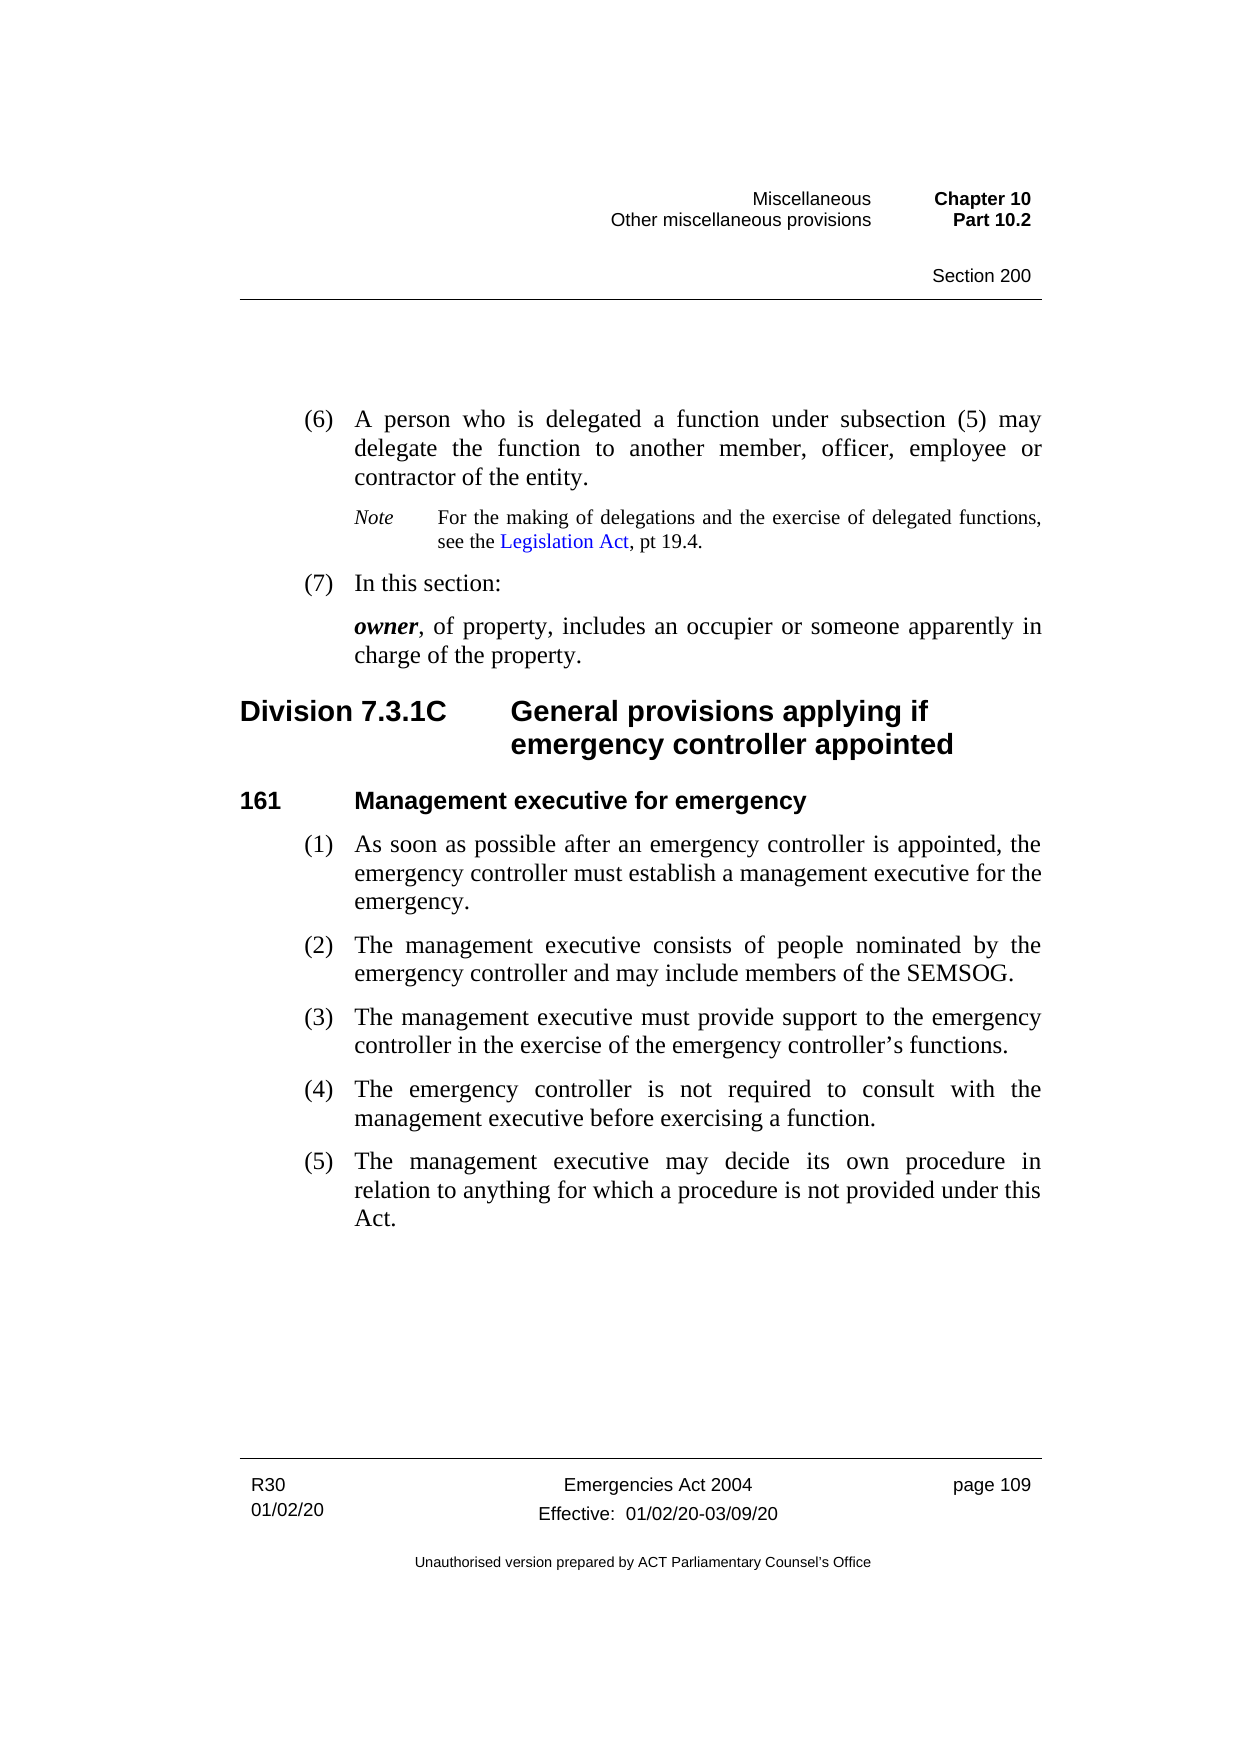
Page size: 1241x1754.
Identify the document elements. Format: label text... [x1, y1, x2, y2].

text (4) The emergency controller is not required to consult with the management executive before exercising a function. [239, 1074, 1042, 1131]
text 161 Management executive for emergency [239, 786, 1042, 814]
text (1) As soon as possible after an emergency controller is appointed, the emergency controller must establish a management executive for the emergency. [239, 829, 1042, 915]
text (5) The management executive may decide its own procedure in relation to anything for which a procedure is not provided under this Act. [239, 1146, 1042, 1232]
text (2) The management executive consists of people nominated by the emergency controller and may include members of the SEMSOG. [239, 930, 1042, 987]
text (3) The management executive must provide support to the emergency controller in the exercise of the emergency controller’s functions. [239, 1002, 1042, 1059]
text Division 7.3.1C General provisions applying if emergency controller appointed [239, 693, 1042, 761]
text (6) A person who is delegated a function under subsection (5) may delegate the function to another member, officer, employee or contractor of the entity. [239, 404, 1042, 490]
text (7) In this section: [239, 568, 1042, 596]
text owner, of property, includes an occupier or someone apparently in charge of the property. [354, 611, 1042, 668]
text Note For the making of delegations and the exercise of delegated functions, see the Legislation Act, pt 19.4. [354, 505, 1042, 553]
